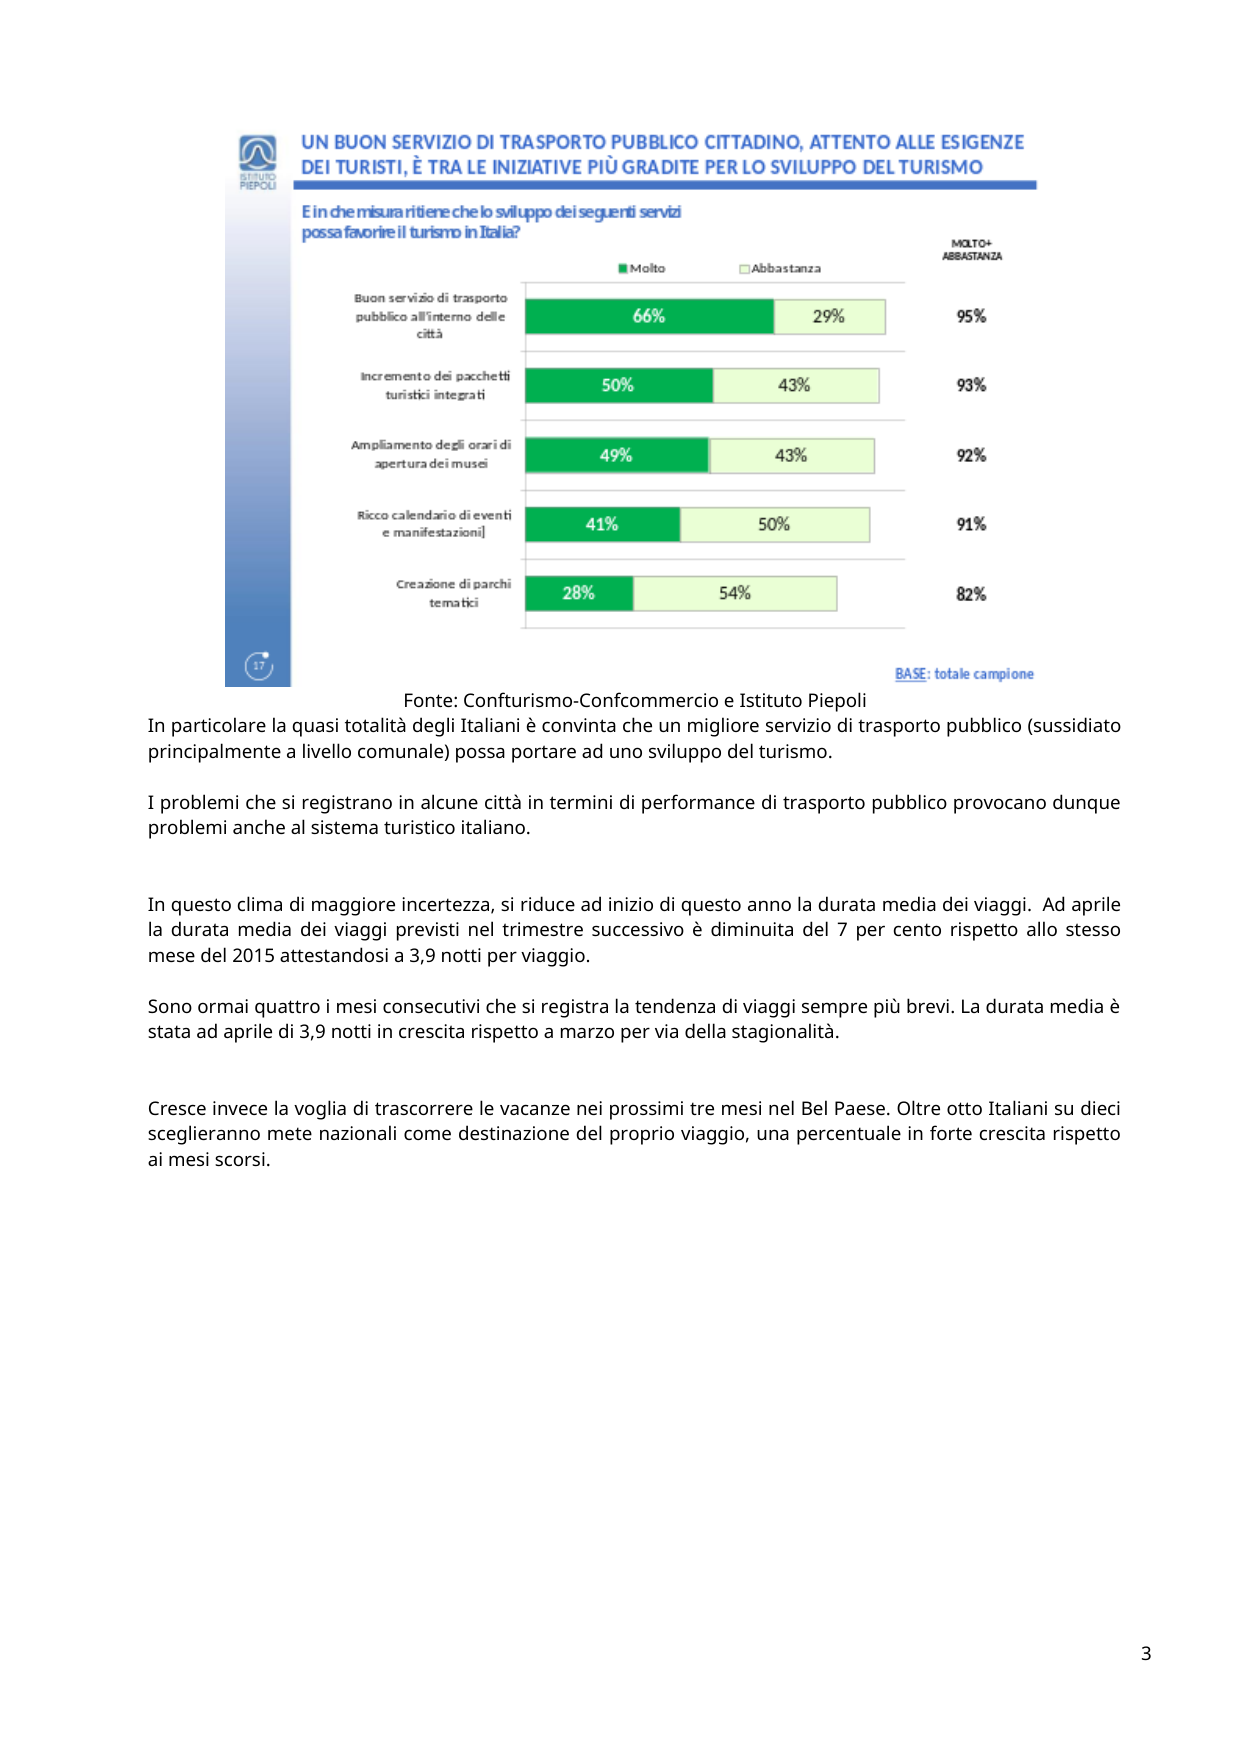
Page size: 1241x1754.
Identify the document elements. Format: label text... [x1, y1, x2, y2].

text Sono ormai quattro i mesi consecutivi che si registra la tendenza di viaggi sempre più brevi. La durata media è stata ad aprile di 3,9 notti in crescita rispetto a marzo per via della stagionalità. [148, 993, 1122, 1044]
text Fonte: Confturismo-Confcommercio e Istituto Piepoli [148, 687, 1122, 712]
text I problemi che si registrano in alcune città in termini di performance di trasporto pubblico provocano dunque problemi anche al sistema turistico italiano. [148, 789, 1122, 840]
text In questo clima di maggiore incertezza, si riduce ad inizio di questo anno la durata media dei viaggi. Ad aprile la durata media dei viaggi previsti nel trimestre successivo è diminuita del 7 per cento rispetto allo stesso mese del 2015 attestandosi a 3,9 notti per viaggio. [148, 891, 1122, 968]
text Cresce invece la voglia di trascorrere le vacanze nei prossimi tre mesi nel Bel Paese. Oltre otto Italiani su dieci sceglieranno mete nazionali come destinazione del proprio viaggio, una percentuale in forte crescita rispetto ai mesi scorsi. [148, 1095, 1122, 1172]
text In particolare la quasi totalità degli Italiani è convinta che un migliore servizio di trasporto pubblico (sussidiato principalmente a livello comunale) possa portare ad uno sviluppo del turismo. [148, 712, 1122, 763]
